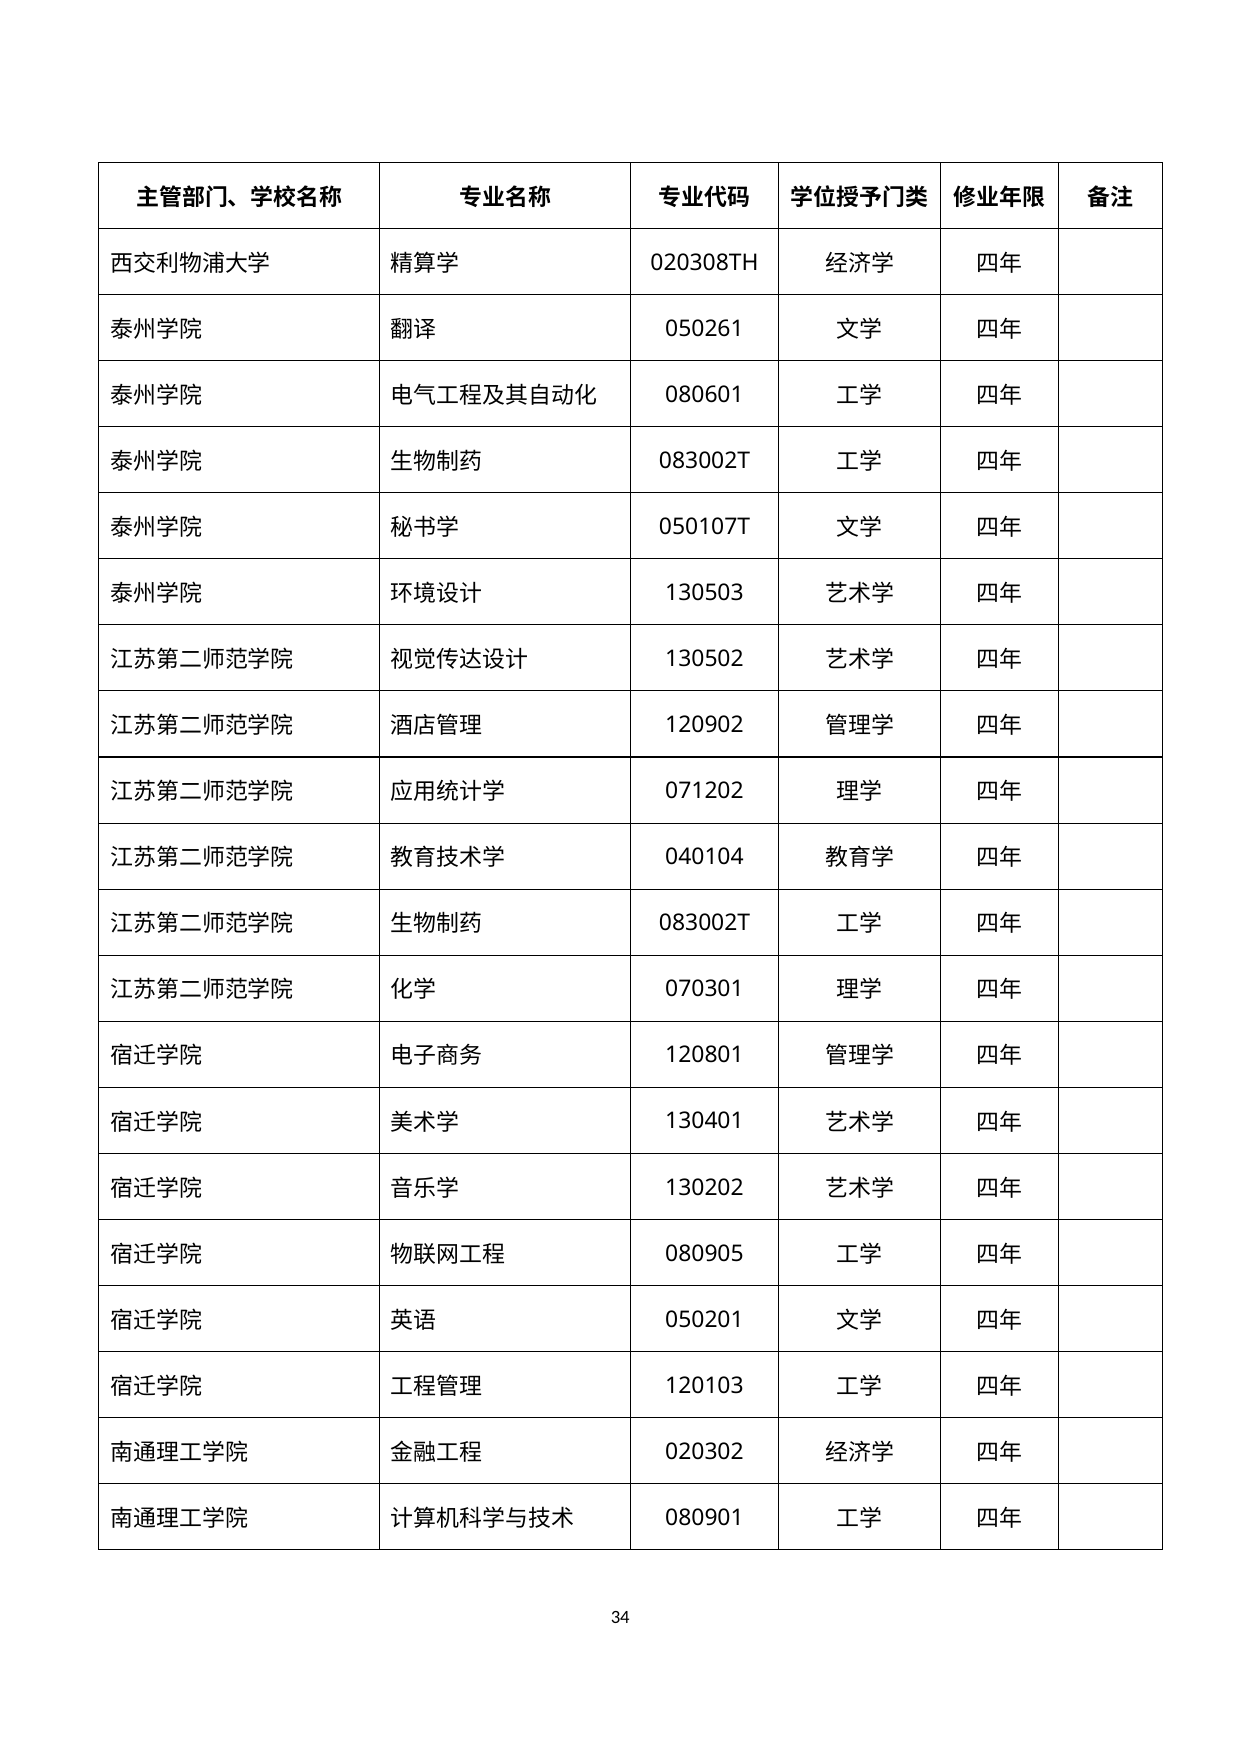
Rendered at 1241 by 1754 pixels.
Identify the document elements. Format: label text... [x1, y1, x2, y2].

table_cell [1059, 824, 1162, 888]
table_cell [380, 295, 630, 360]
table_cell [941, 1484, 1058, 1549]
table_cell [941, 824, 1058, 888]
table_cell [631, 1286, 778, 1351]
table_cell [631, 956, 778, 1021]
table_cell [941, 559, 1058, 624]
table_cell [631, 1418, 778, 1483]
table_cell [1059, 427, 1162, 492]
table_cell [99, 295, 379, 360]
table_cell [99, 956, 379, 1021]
table_header 修业年限 [941, 163, 1058, 228]
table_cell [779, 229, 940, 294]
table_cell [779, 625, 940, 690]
table_header 主管部门、学校名称 [99, 163, 379, 228]
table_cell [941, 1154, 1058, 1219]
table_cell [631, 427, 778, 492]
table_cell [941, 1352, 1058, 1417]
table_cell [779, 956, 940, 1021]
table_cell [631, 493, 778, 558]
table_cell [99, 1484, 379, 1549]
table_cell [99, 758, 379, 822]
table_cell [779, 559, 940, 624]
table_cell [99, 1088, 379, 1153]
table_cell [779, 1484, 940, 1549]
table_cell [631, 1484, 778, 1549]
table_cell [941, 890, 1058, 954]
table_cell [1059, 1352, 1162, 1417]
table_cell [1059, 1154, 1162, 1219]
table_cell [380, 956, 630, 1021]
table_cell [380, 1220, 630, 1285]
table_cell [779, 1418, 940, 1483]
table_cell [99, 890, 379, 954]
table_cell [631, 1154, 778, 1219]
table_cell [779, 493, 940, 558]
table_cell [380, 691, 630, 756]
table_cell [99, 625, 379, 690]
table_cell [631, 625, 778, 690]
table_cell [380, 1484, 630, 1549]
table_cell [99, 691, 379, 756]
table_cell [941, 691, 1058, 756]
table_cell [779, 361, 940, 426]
table_header 专业代码 [631, 163, 778, 228]
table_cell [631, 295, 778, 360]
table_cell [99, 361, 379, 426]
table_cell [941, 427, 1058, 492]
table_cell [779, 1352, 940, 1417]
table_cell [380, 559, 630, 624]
table_header 学位授予门类 [779, 163, 940, 228]
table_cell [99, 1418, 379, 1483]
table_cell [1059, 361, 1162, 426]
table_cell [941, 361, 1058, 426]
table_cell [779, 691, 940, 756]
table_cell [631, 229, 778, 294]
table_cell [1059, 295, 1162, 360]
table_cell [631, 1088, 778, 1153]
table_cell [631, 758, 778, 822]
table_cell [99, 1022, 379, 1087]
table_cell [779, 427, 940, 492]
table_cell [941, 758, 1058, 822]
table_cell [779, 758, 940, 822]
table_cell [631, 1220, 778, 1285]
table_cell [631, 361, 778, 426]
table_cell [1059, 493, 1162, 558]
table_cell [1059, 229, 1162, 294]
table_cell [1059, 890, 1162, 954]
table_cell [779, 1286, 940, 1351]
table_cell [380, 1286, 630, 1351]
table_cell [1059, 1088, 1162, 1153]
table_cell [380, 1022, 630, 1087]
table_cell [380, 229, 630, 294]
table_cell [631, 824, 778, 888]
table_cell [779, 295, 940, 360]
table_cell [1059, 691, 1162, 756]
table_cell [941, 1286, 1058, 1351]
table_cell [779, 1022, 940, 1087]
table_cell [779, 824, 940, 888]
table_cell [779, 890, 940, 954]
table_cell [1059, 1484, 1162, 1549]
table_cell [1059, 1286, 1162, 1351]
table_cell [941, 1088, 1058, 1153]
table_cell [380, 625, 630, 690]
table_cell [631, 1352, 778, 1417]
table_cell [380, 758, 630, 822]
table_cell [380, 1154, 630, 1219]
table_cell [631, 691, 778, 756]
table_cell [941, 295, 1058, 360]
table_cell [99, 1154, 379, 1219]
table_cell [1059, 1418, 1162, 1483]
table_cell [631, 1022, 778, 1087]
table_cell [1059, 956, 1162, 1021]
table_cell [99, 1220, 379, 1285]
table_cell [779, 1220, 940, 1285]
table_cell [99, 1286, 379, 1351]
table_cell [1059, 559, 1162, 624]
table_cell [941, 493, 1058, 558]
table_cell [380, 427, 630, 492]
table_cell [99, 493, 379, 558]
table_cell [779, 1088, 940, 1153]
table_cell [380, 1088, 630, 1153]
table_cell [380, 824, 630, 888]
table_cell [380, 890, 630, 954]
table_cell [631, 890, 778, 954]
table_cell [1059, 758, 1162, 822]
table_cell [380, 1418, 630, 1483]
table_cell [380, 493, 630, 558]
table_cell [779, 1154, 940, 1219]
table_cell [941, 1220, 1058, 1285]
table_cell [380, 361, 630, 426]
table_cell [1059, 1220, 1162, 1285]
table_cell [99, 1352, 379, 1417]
table_header 专业名称 [380, 163, 630, 228]
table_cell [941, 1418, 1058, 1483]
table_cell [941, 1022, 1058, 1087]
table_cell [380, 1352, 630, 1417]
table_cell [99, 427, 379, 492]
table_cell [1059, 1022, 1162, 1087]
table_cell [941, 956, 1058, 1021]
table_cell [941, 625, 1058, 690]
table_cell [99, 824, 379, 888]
table_header 备注 [1059, 163, 1162, 228]
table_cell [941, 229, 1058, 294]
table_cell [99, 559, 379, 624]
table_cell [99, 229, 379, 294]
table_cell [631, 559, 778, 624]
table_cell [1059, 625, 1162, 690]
